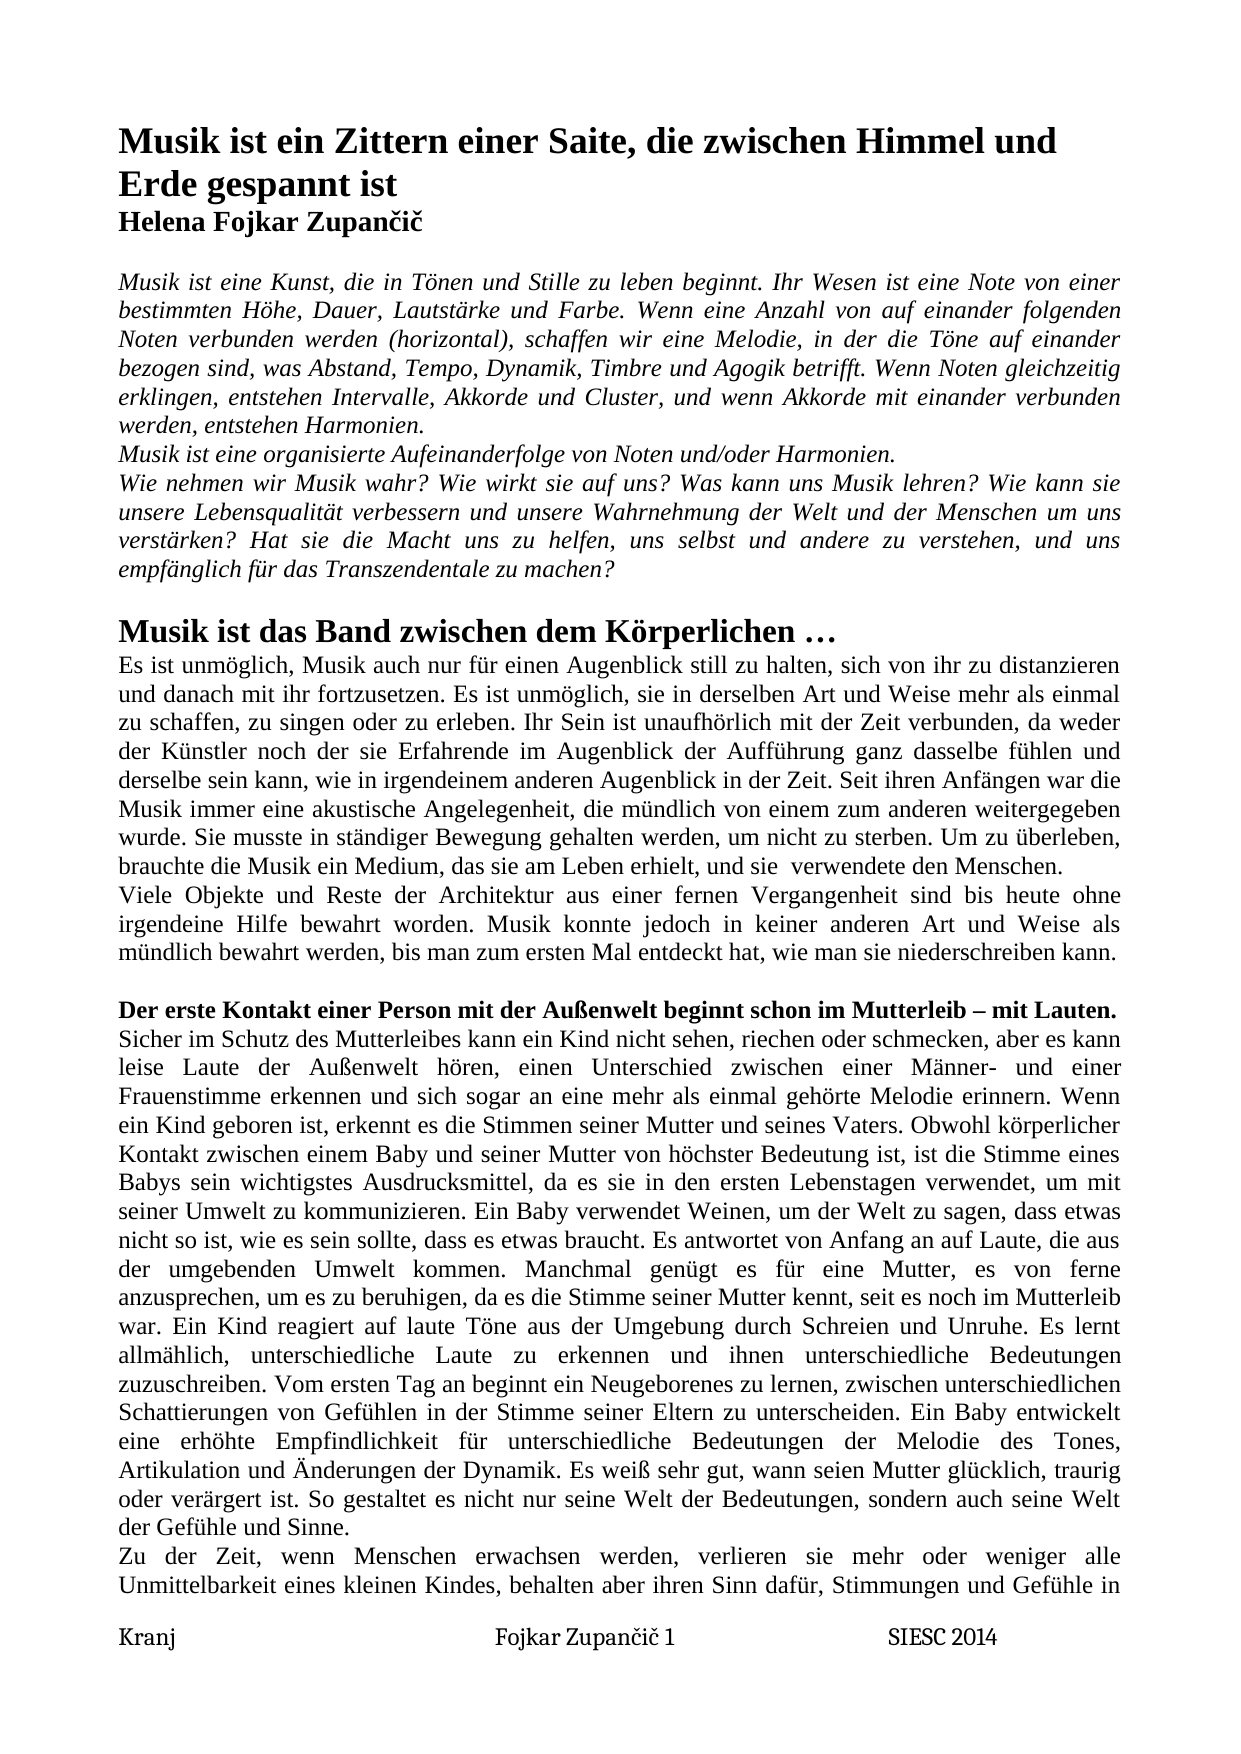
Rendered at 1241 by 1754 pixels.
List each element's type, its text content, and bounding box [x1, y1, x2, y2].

text Sicher im Schutz des Mutterleibes kann ein Kind nicht sehen, riechen oder schmecken, aber es kann leise Laute der Außenwelt hören, einen Unterschied zwischen einer Männer- und einer Frauenstimme erkennen und sich sogar an eine mehr als einmal gehörte Melodie erinnern. Wenn ein Kind geboren ist, erkennt es die Stimmen seiner Mutter und seines Vaters. Obwohl körperlicher Kontakt zwischen einem Baby und seiner Mutter von höchster Bedeutung ist, ist die Stimme eines Babys sein wichtigstes Ausdrucksmittel, da es sie in den ersten Lebenstagen verwendet, um mit seiner Umwelt zu kommunizieren. Ein Baby verwendet Weinen, um der Welt zu sagen, dass etwas nicht so ist, wie es sein sollte, dass es etwas braucht. Es antwortet von Anfang an auf Laute, die aus der umgebenden Umwelt kommen. Manchmal genügt es für eine Mutter, es von ferne anzusprechen, um es zu beruhigen, da es die Stimme seiner Mutter kennt, seit es noch im Mutterleib war. Ein Kind reagiert auf laute Töne aus der Umgebung durch Schreien und Unruhe. Es lernt allmählich, unterschiedliche Laute zu erkennen und ihnen unterschiedliche Bedeutungen zuzuschreiben. Vom ersten Tag an beginnt ein Neugeborenes zu lernen, zwischen unterschiedlichen Schattierungen von Gefühlen in der Stimme seiner Eltern zu unterscheiden. Ein Baby entwickelt eine erhöhte Empfindlichkeit für unterschiedliche Bedeutungen der Melodie des Tones, Artikulation und Änderungen der Dynamik. Es weiß sehr gut, wann seien Mutter glücklich, traurig oder verärgert ist. So gestaltet es nicht nur seine Welt der Bedeutungen, sondern auch seine Welt der Gefühle und Sinne. [118, 1024, 1122, 1541]
text Musik ist eine Kunst, die in Tönen und Stille zu leben beginnt. Ihr Wesen ist eine Note von einer bestimmten Höhe, Dauer, Lautstärke und Farbe. Wenn eine Anzahl von auf einander folgenden Noten verbunden werden (horizontal), schaffen wir eine Melodie, in der die Töne auf einander bezogen sind, was Abstand, Tempo, Dynamik, Timbre und Agogik betrifft. Wenn Noten gleichzeitig erklingen, entstehen Intervalle, Akkorde und Cluster, und wenn Akkorde mit einander verbunden werden, entstehen Harmonien. [118, 267, 1122, 439]
text Viele Objekte und Reste der Architektur aus einer fernen Vergangenheit sind bis heute ohne irgendeine Hilfe bewahrt worden. Musik konnte jedoch in keiner anderen Art und Weise als mündlich bewahrt werden, bis man zum ersten Mal entdeckt hat, wie man sie niederschreiben kann. [118, 880, 1122, 966]
text Wie nehmen wir Musik wahr? Wie wirkt sie auf uns? Was kann uns Musik lehren? Wie kann sie unsere Lebensqualität verbessern und unsere Wahrnehmung der Welt und der Menschen um uns verstärken? Hat sie die Macht uns zu helfen, uns selbst und andere zu verstehen, und uns empfänglich für das Transzendentale zu machen? [118, 468, 1122, 583]
text Helena Fojkar Zupančič [118, 204, 1122, 238]
text Musik ist eine organisierte Aufeinanderfolge von Noten und/oder Harmonien. [118, 439, 1122, 468]
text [118, 1541, 1122, 1599]
text Der erste Kontakt einer Person mit der Außenwelt beginnt schon im Mutterleib – mit Lauten. [118, 995, 1122, 1024]
text Es ist unmöglich, Musik auch nur für einen Augenblick still zu halten, sich von ihr zu distanzieren und danach mit ihr fortzusetzen. Es ist unmöglich, sie in derselben Art und Weise mehr als einmal zu schaffen, zu singen oder zu erleben. Ihr Sein ist unaufhörlich mit der Zeit verbunden, da weder der Künstler noch der sie Erfahrende im Augenblick der Aufführung ganz dasselbe fühlen und derselbe sein kann, wie in irgendeinem anderen Augenblick in der Zeit. Seit ihren Anfängen war die Musik immer eine akustische Angelegenheit, die mündlich von einem zum anderen weitergegeben wurde. Sie musste in ständiger Bewegung gehalten werden, um nicht zu sterben. Um zu überleben, brauchte die Musik ein Medium, das sie am Leben erhielt, und sie verwendete den Menschen. [118, 650, 1122, 880]
text Musik ist ein Zittern einer Saite, die zwischen Himmel und Erde gespannt ist [118, 118, 1122, 204]
text Musik ist das Band zwischen dem Körperlichen … [118, 612, 1122, 650]
